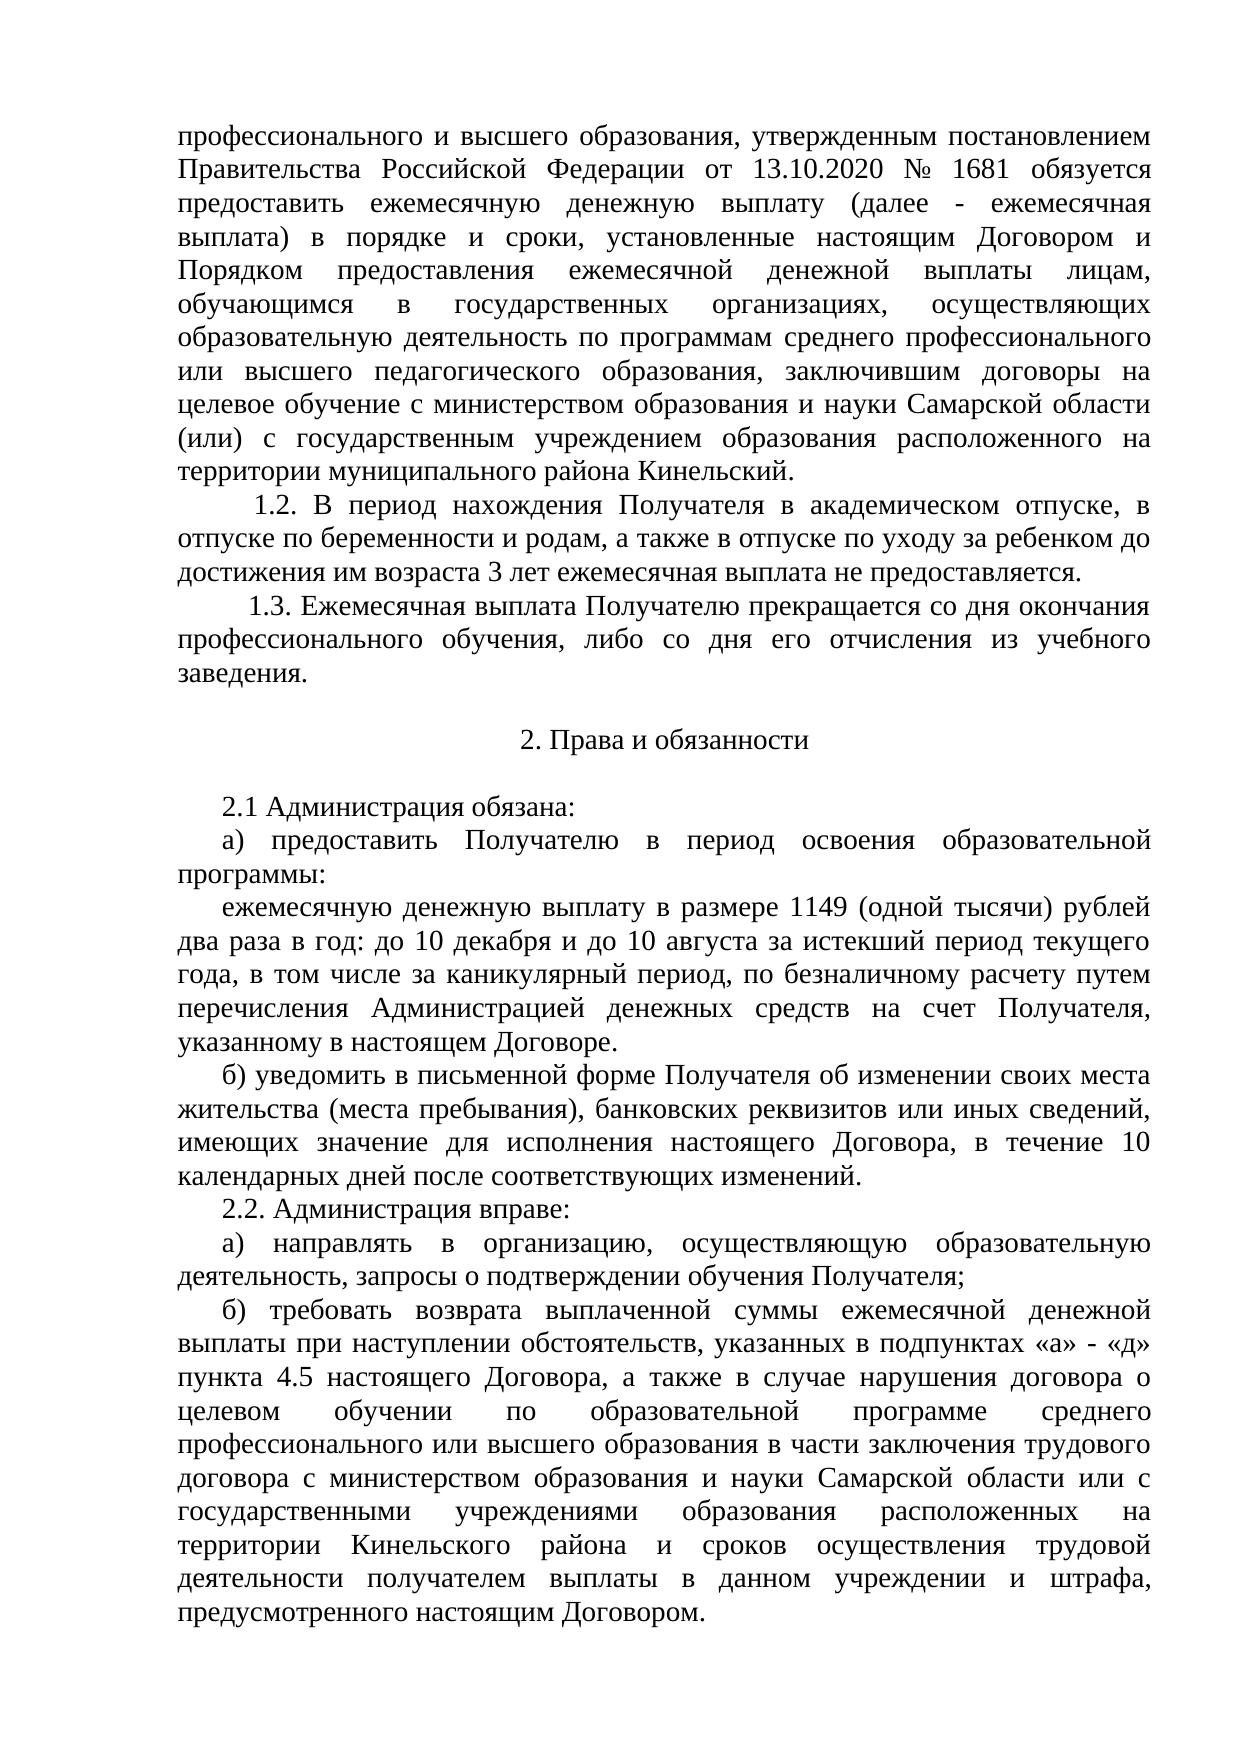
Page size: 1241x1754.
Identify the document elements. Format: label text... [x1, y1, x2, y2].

text 2.2. Администрация вправе: [177, 1191, 1152, 1225]
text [177, 118, 1152, 487]
text 2. Права и обязанности [177, 722, 1152, 755]
text а) предоставить Получателю в период освоения образовательной программы: [177, 822, 1152, 889]
text 1.3. Ежемесячная выплата Получателю прекращается со дня окончания профессионального обучения, либо со дня его отчисления из учебного заведения. [177, 588, 1152, 688]
text а) направлять в организацию, осуществляющую образовательную деятельность, запросы о подтверждении обучения Получателя; [177, 1225, 1152, 1292]
text б) требовать возврата выплаченной суммы ежемесячной денежной выплаты при наступлении обстоятельств, указанных в подпунктах «а» - «д» пункта 4.5 настоящего Договора, а также в случае нарушения договора о целевом обучении по образовательной программе среднего профессионального или высшего образования в части заключения трудового договора с министерством образования и науки Самарской области или с государственными учреждениями образования расположенных на территории Кинельского района и сроков осуществления трудовой деятельности получателем выплаты в данном учреждении и штрафа, предусмотренного настоящим Договором. [177, 1292, 1152, 1627]
text 1.2. В период нахождения Получателя в академическом отпуске, в отпуске по беременности и родам, а также в отпуске по уходу за ребенком до достижения им возраста 3 лет ежемесячная выплата не предоставляется. [177, 487, 1152, 588]
text б) уведомить в письменной форме Получателя об изменении своих места жительства (места пребывания), банковских реквизитов или иных сведений, имеющих значение для исполнения настоящего Договора, в течение 10 календарных дней после соответствующих изменений. [177, 1057, 1152, 1191]
text 2.1 Администрация обязана: [177, 789, 1152, 822]
text ежемесячную денежную выплату в размере 1149 (одной тысячи) рублей два раза в год: до 10 декабря и до 10 августа за истекший период текущего года, в том числе за каникулярный период, по безналичному расчету путем перечисления Администрацией денежных средств на счет Получателя, указанному в настоящем Договоре. [177, 889, 1152, 1057]
